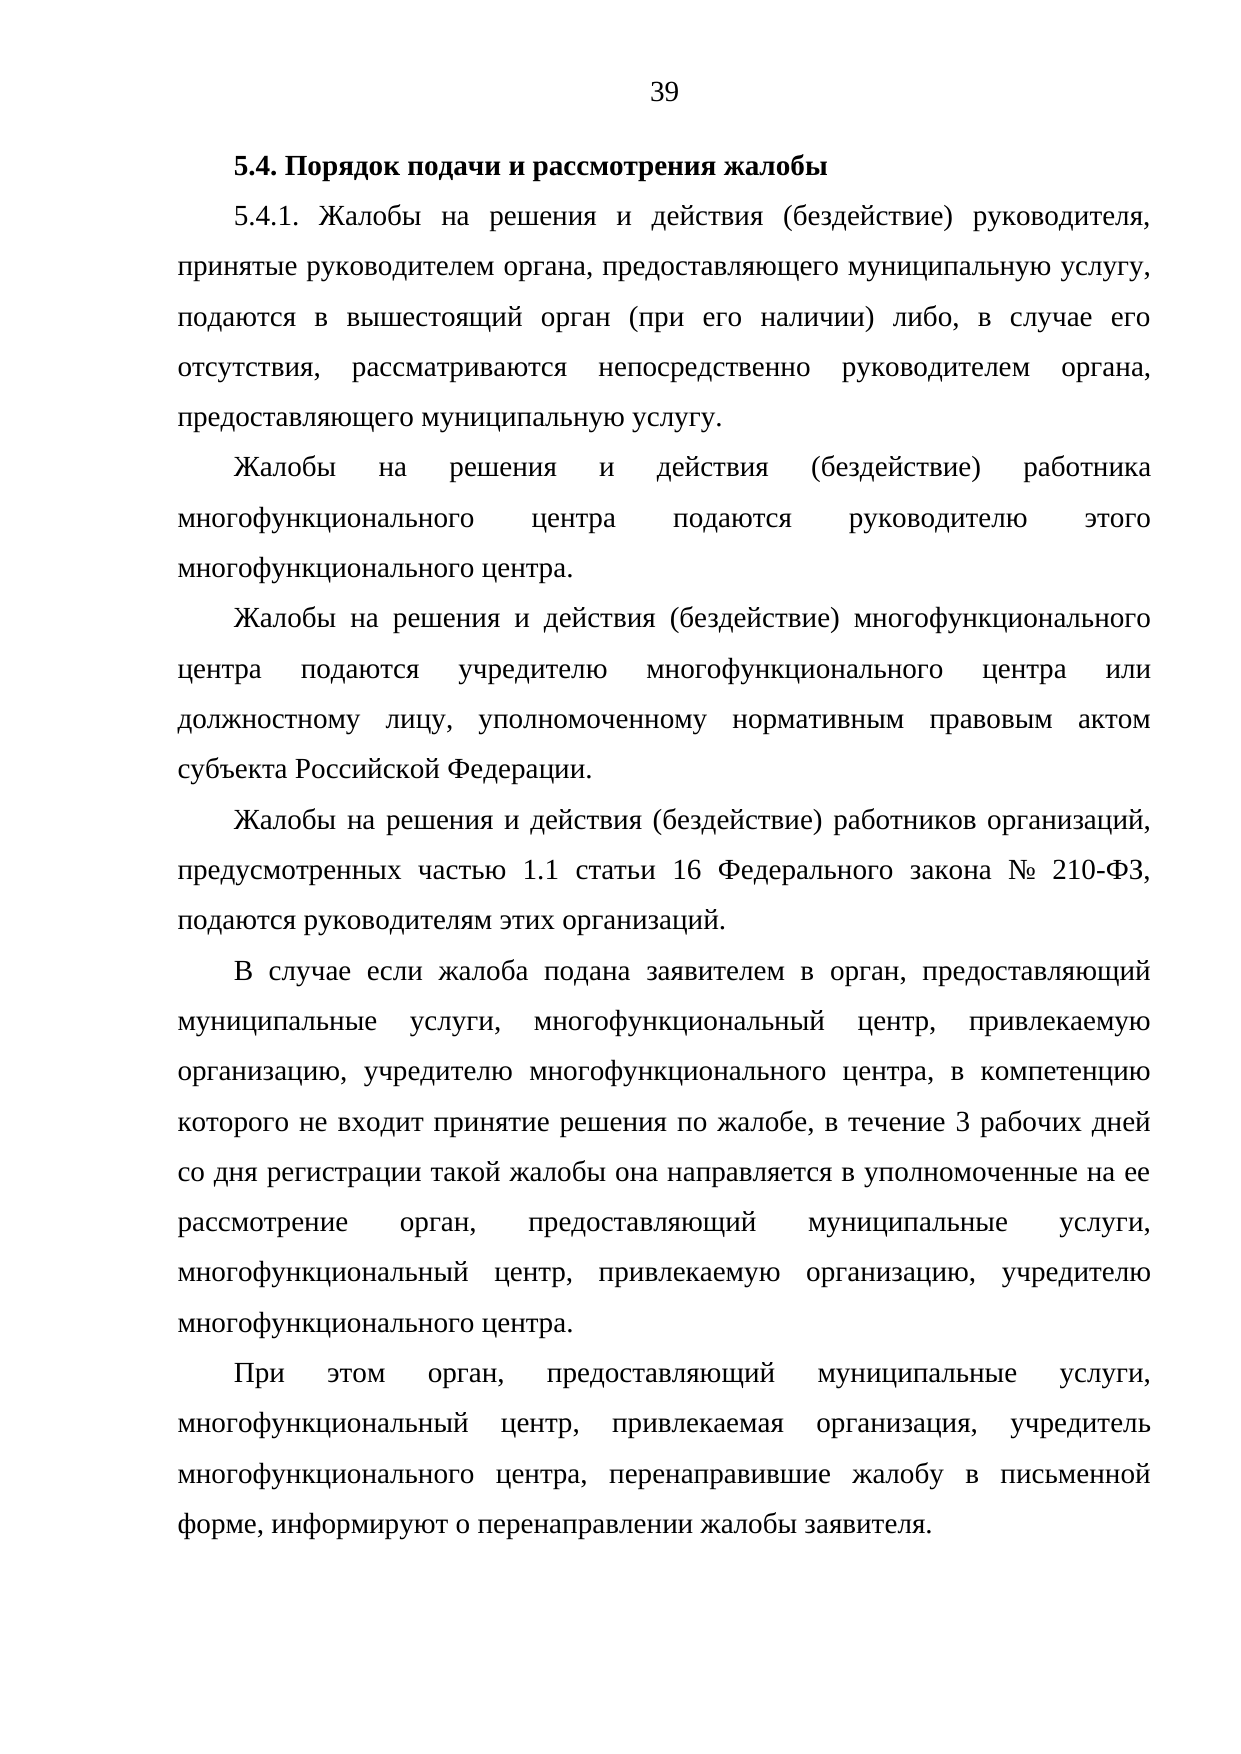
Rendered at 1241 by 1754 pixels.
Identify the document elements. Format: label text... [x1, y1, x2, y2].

text В случае если жалоба подана заявителем в орган, предоставляющий муниципальные услуги, многофункциональный центр, привлекаемую организацию, учредителю многофункционального центра, в компетенцию которого не входит принятие решения по жалобе, в течение 3 рабочих дней со дня регистрации такой жалобы она направляется в уполномоченные на ее рассмотрение орган, предоставляющий муниципальные услуги, многофункциональный центр, привлекаемую организацию, учредителю многофункционального центра. [177, 953, 1152, 1338]
text Жалобы на решения и действия (бездействие) работников организаций, предусмотренных частью 1.1 статьи 16 Федерального закона № 210-ФЗ, подаются руководителям этих организаций. [177, 802, 1152, 936]
subtitle 5.4. Порядок подачи и рассмотрения жалобы [177, 148, 1152, 181]
text 5.4.1. Жалобы на решения и действия (бездействие) руководителя, принятые руководителем органа, предоставляющего муниципальную услугу, подаются в вышестоящий орган (при его наличии) либо, в случае его отсутствия, рассматриваются непосредственно руководителем органа, предоставляющего муниципальную услугу. [177, 198, 1152, 433]
text При этом орган, предоставляющий муниципальные услуги, многофункциональный центр, привлекаемая организация, учредитель многофункционального центра, перенаправившие жалобу в письменной форме, информируют о перенаправлении жалобы заявителя. [177, 1355, 1152, 1540]
text Жалобы на решения и действия (бездействие) многофункционального центра подаются учредителю многофункционального центра или должностному лицу, уполномоченному нормативным правовым актом субъекта Российской Федерации. [177, 601, 1152, 785]
text Жалобы на решения и действия (бездействие) работника многофункционального центра подаются руководителю этого многофункционального центра. [177, 449, 1152, 584]
